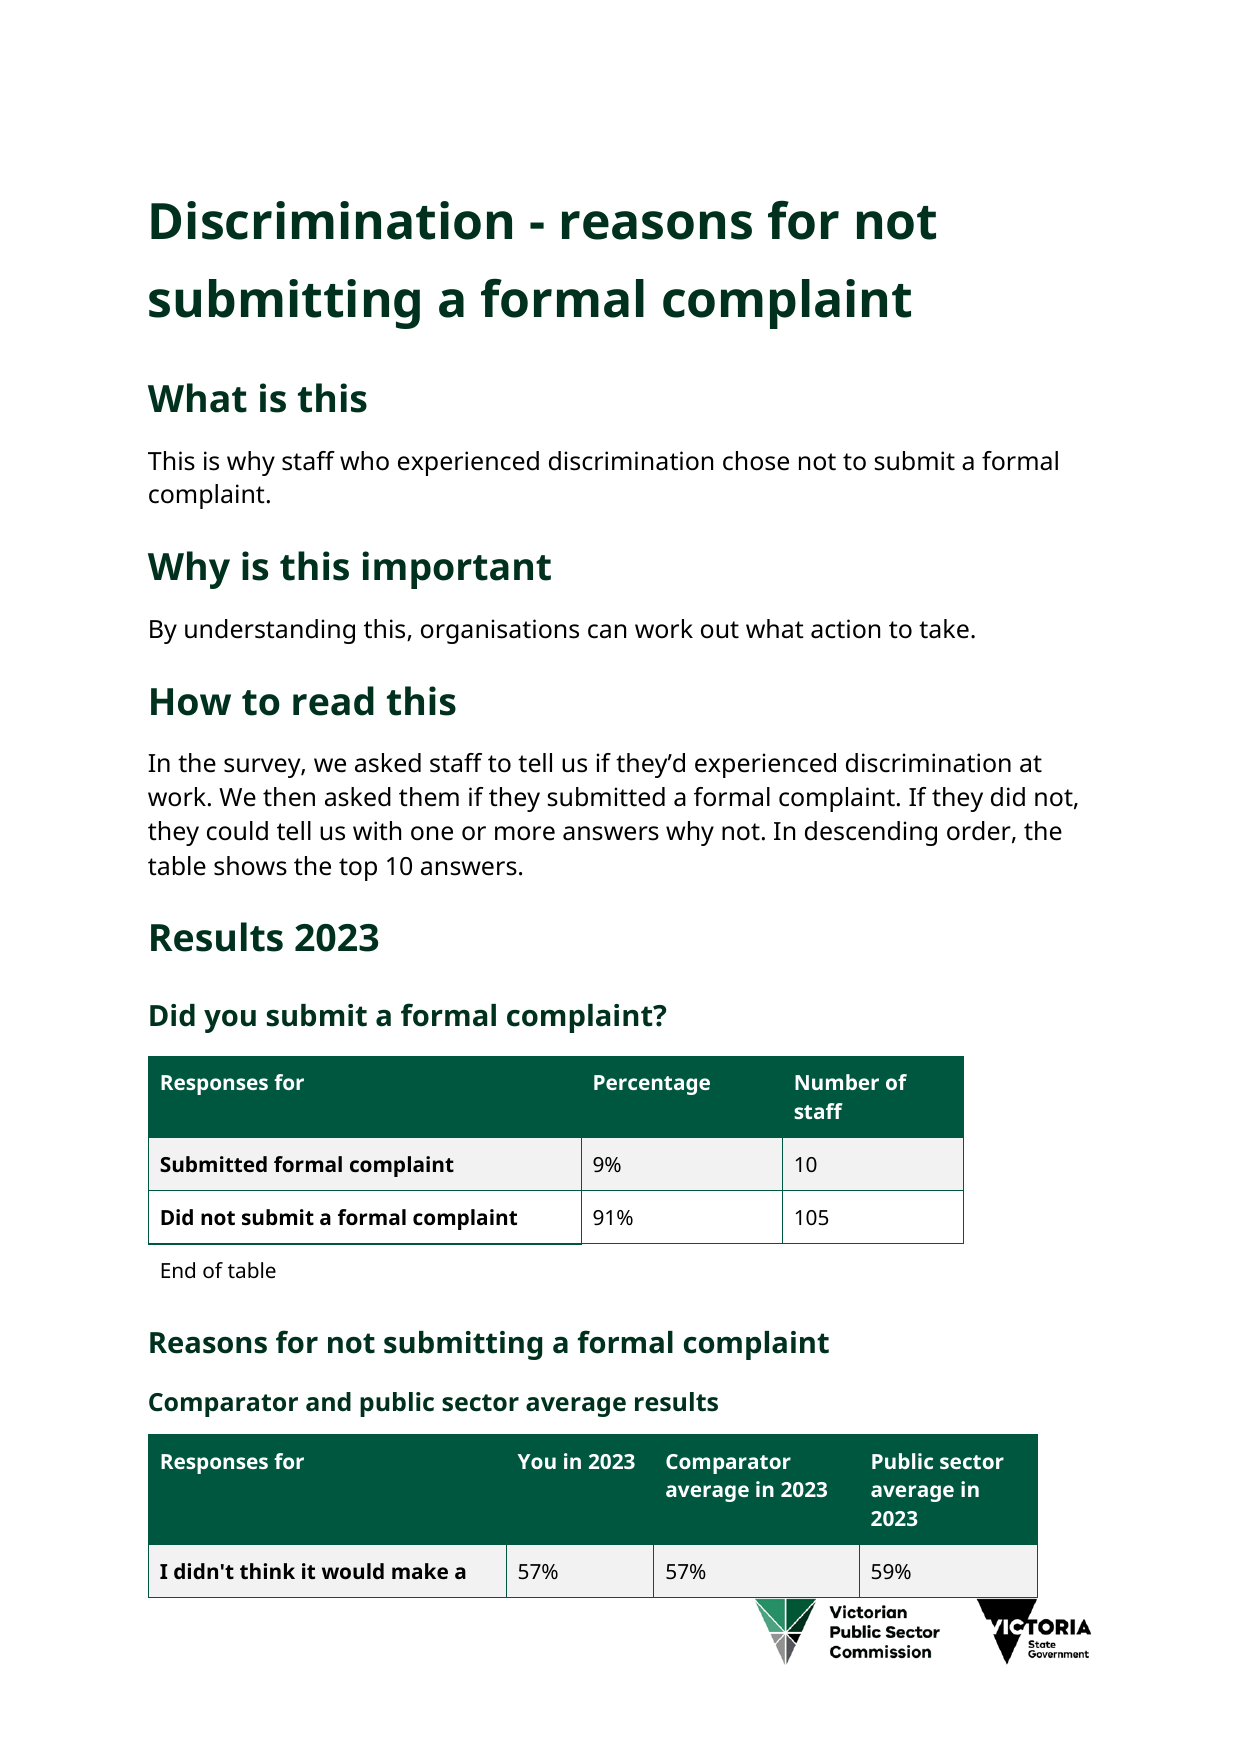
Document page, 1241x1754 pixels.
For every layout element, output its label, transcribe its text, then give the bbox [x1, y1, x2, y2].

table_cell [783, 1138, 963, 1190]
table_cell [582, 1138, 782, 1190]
picture [754, 1598, 1093, 1666]
subtitle Reasons for not submitting a formal complaint [148, 1322, 1092, 1362]
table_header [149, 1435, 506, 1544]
subtitle What is this [148, 372, 1092, 423]
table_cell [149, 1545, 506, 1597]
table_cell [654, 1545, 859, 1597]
text This is why staff who experienced discrimination chose not to submit a formal complaint. [148, 443, 1092, 511]
subtitle Results 2023 [148, 911, 1092, 962]
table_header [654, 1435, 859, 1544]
subtitle Comparator and public sector average results [148, 1384, 1092, 1418]
text By understanding this, organisations can work out what action to take. [148, 612, 1092, 646]
subtitle Did you submit a formal complaint? [148, 995, 1092, 1035]
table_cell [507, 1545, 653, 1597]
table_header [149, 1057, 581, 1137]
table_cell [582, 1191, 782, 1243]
subtitle How to read this [148, 675, 1092, 726]
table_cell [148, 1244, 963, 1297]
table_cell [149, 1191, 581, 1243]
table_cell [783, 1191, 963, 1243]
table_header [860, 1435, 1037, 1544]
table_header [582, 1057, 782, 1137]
text In the survey, we asked staff to tell us if they’d experienced discrimination at work. We then asked them if they submitted a formal complaint. If they did not, they could tell us with one or more answers why not. In descending order, the table shows the top 10 answers. [148, 746, 1092, 882]
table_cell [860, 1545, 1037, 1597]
subtitle Discrimination - reasons for not submitting a formal complaint [148, 186, 1092, 333]
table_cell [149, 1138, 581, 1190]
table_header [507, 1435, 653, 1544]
subtitle Why is this important [148, 540, 1092, 591]
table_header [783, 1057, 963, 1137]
